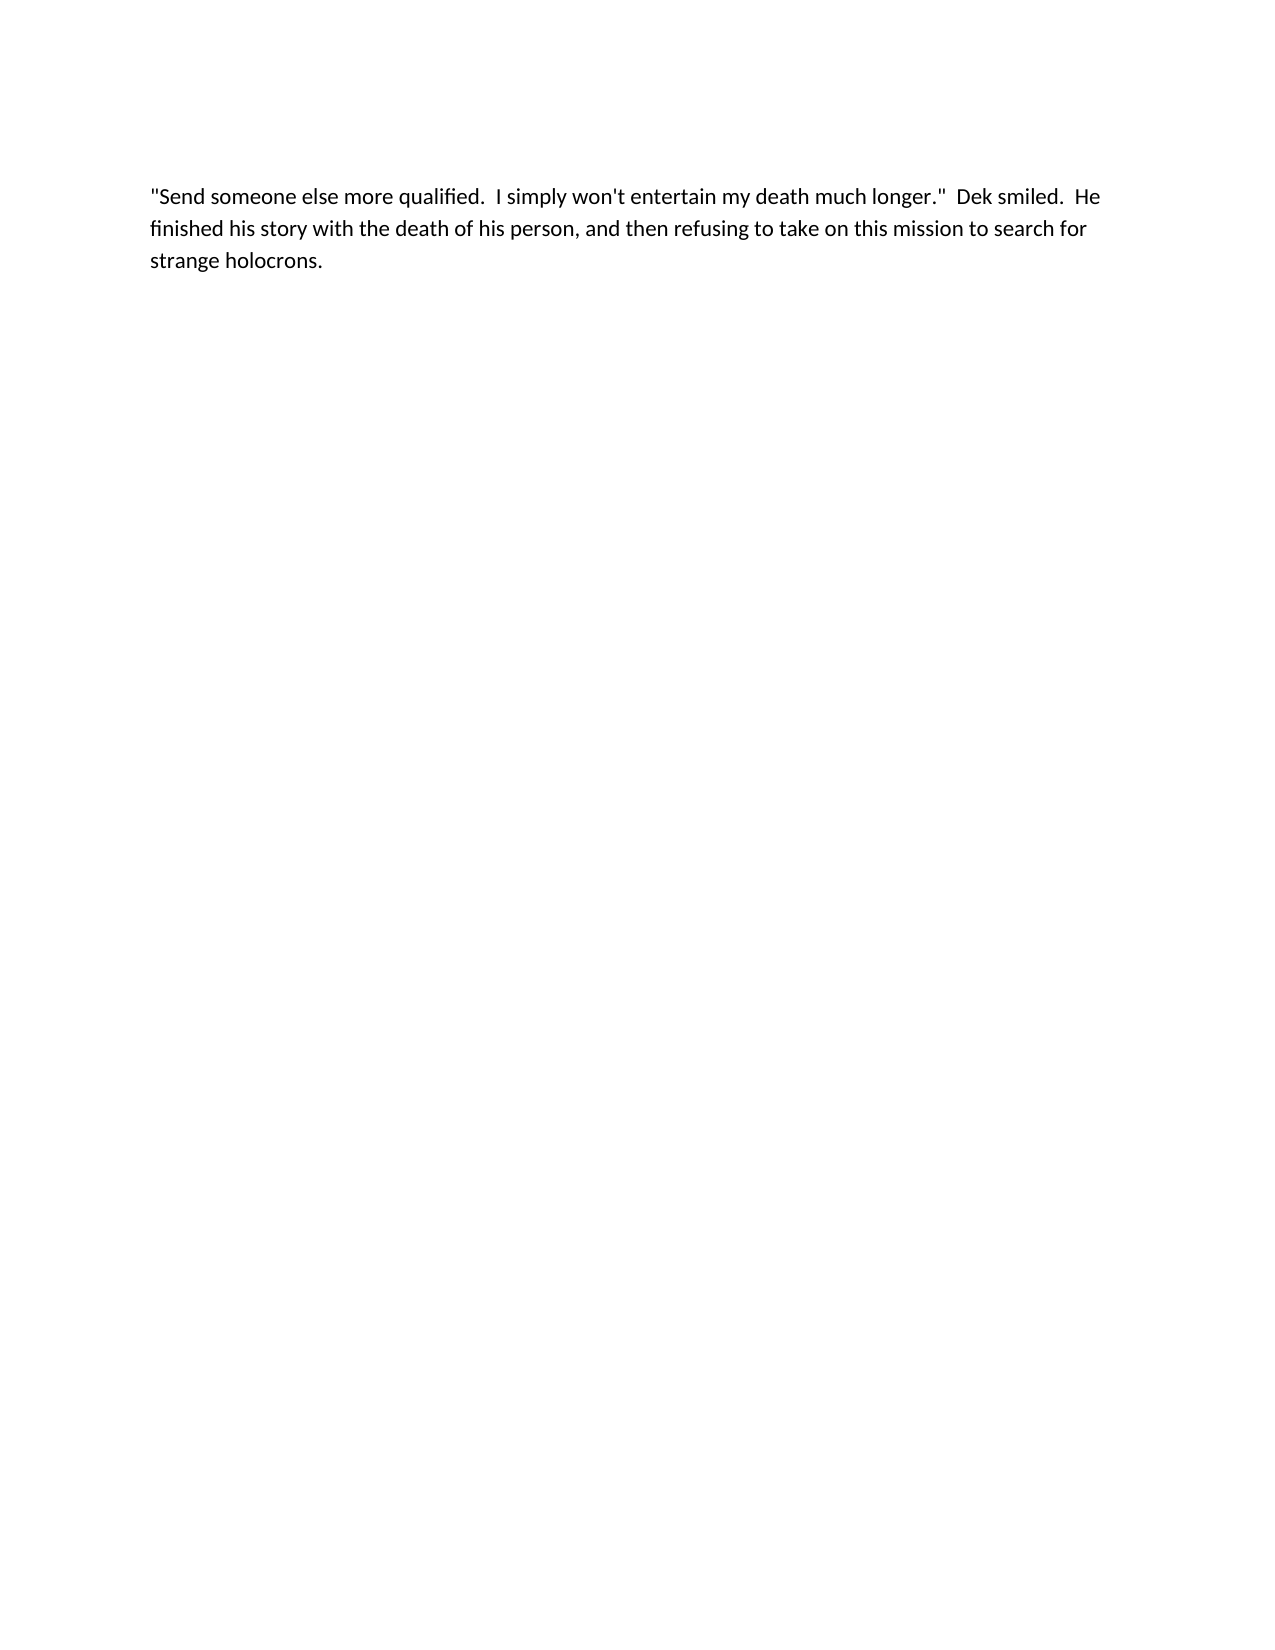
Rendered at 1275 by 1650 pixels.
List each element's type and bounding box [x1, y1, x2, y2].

text [150, 150, 1125, 274]
